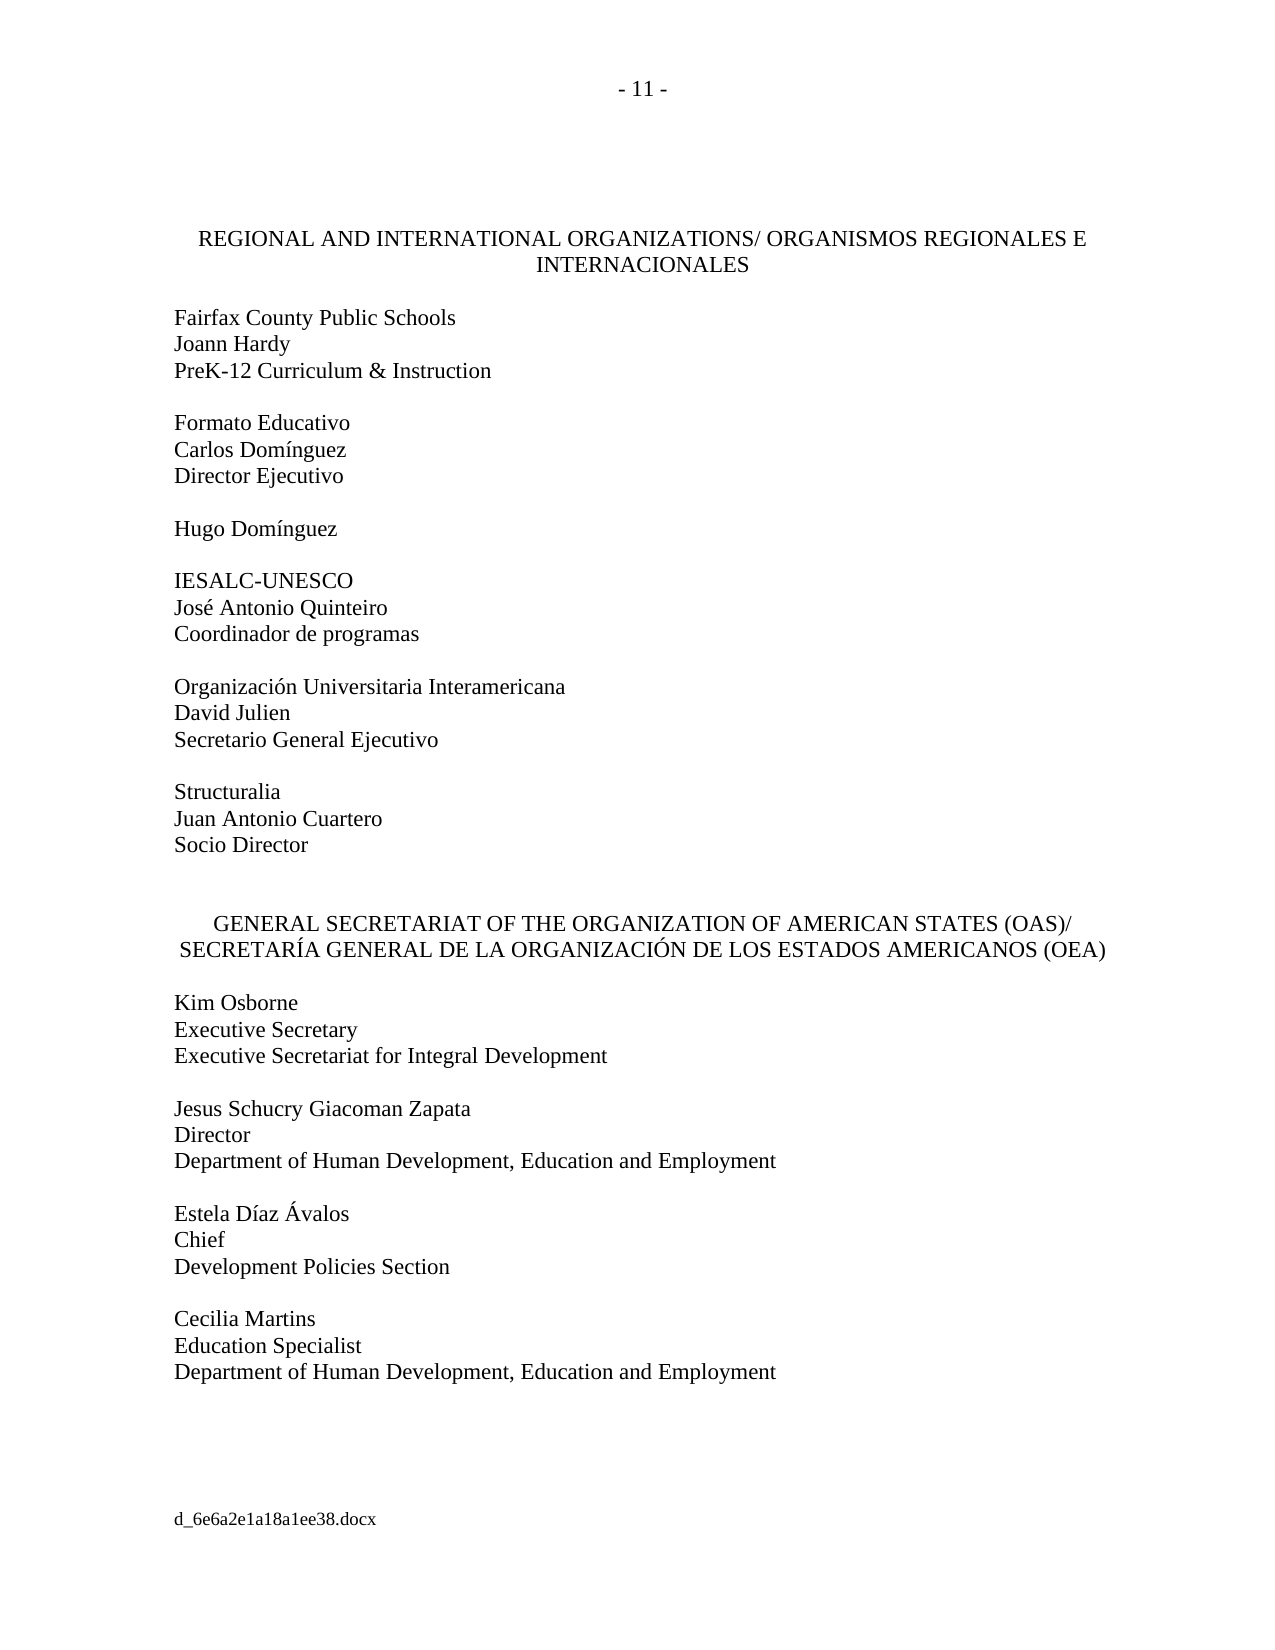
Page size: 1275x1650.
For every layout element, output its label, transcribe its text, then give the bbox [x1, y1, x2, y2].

text Jesus Schucry Giacoman Zapata [174, 1095, 1111, 1121]
text David Julien [174, 699, 1111, 726]
text Chief [174, 1226, 1111, 1253]
text José Antonio Quinteiro [174, 594, 1111, 620]
text Juan Antonio Cuartero [174, 805, 1111, 831]
text REGIONAL AND INTERNATIONAL ORGANIZATIONS/ ORGANISMOS REGIONALES E INTERNACIONALES [174, 225, 1111, 278]
text Structuralia [174, 778, 1111, 805]
text Joann Hardy [174, 330, 1111, 357]
text Carlos Domínguez [174, 436, 1111, 462]
text GENERAL SECRETARIAT OF THE ORGANIZATION OF AMERICAN STATES (OAS)/ SECRETARÍA GENERAL DE LA ORGANIZACIÓN DE LOS ESTADOS AMERICANOS (OEA) [174, 910, 1111, 963]
text Director [174, 1121, 1111, 1147]
text Development Policies Section [174, 1253, 1111, 1279]
text IESALC-UNESCO [174, 568, 1111, 594]
text Fairfax County Public Schools [174, 304, 1111, 330]
text Director Ejecutivo [174, 462, 1111, 488]
text Department of Human Development, Education and Employment [174, 1358, 1111, 1384]
text Hugo Domínguez [174, 515, 1111, 541]
text Department of Human Development, Education and Employment [174, 1147, 1111, 1174]
text PreK-12 Curriculum & Instruction [174, 357, 1111, 383]
text Executive Secretary [174, 1016, 1111, 1042]
text Kim Osborne [174, 989, 1111, 1016]
text Education Specialist [174, 1332, 1111, 1358]
text Organización Universitaria Interamericana [174, 673, 1111, 699]
text Executive Secretariat for Integral Development [174, 1042, 1111, 1068]
text Estela Díaz Ávalos [174, 1200, 1111, 1226]
text Socio Director [174, 831, 1111, 857]
text Coordinador de programas [174, 620, 1111, 647]
text Cecilia Martins [174, 1306, 1111, 1332]
text Secretario General Ejecutivo [174, 726, 1111, 752]
text Formato Educativo [174, 409, 1111, 436]
